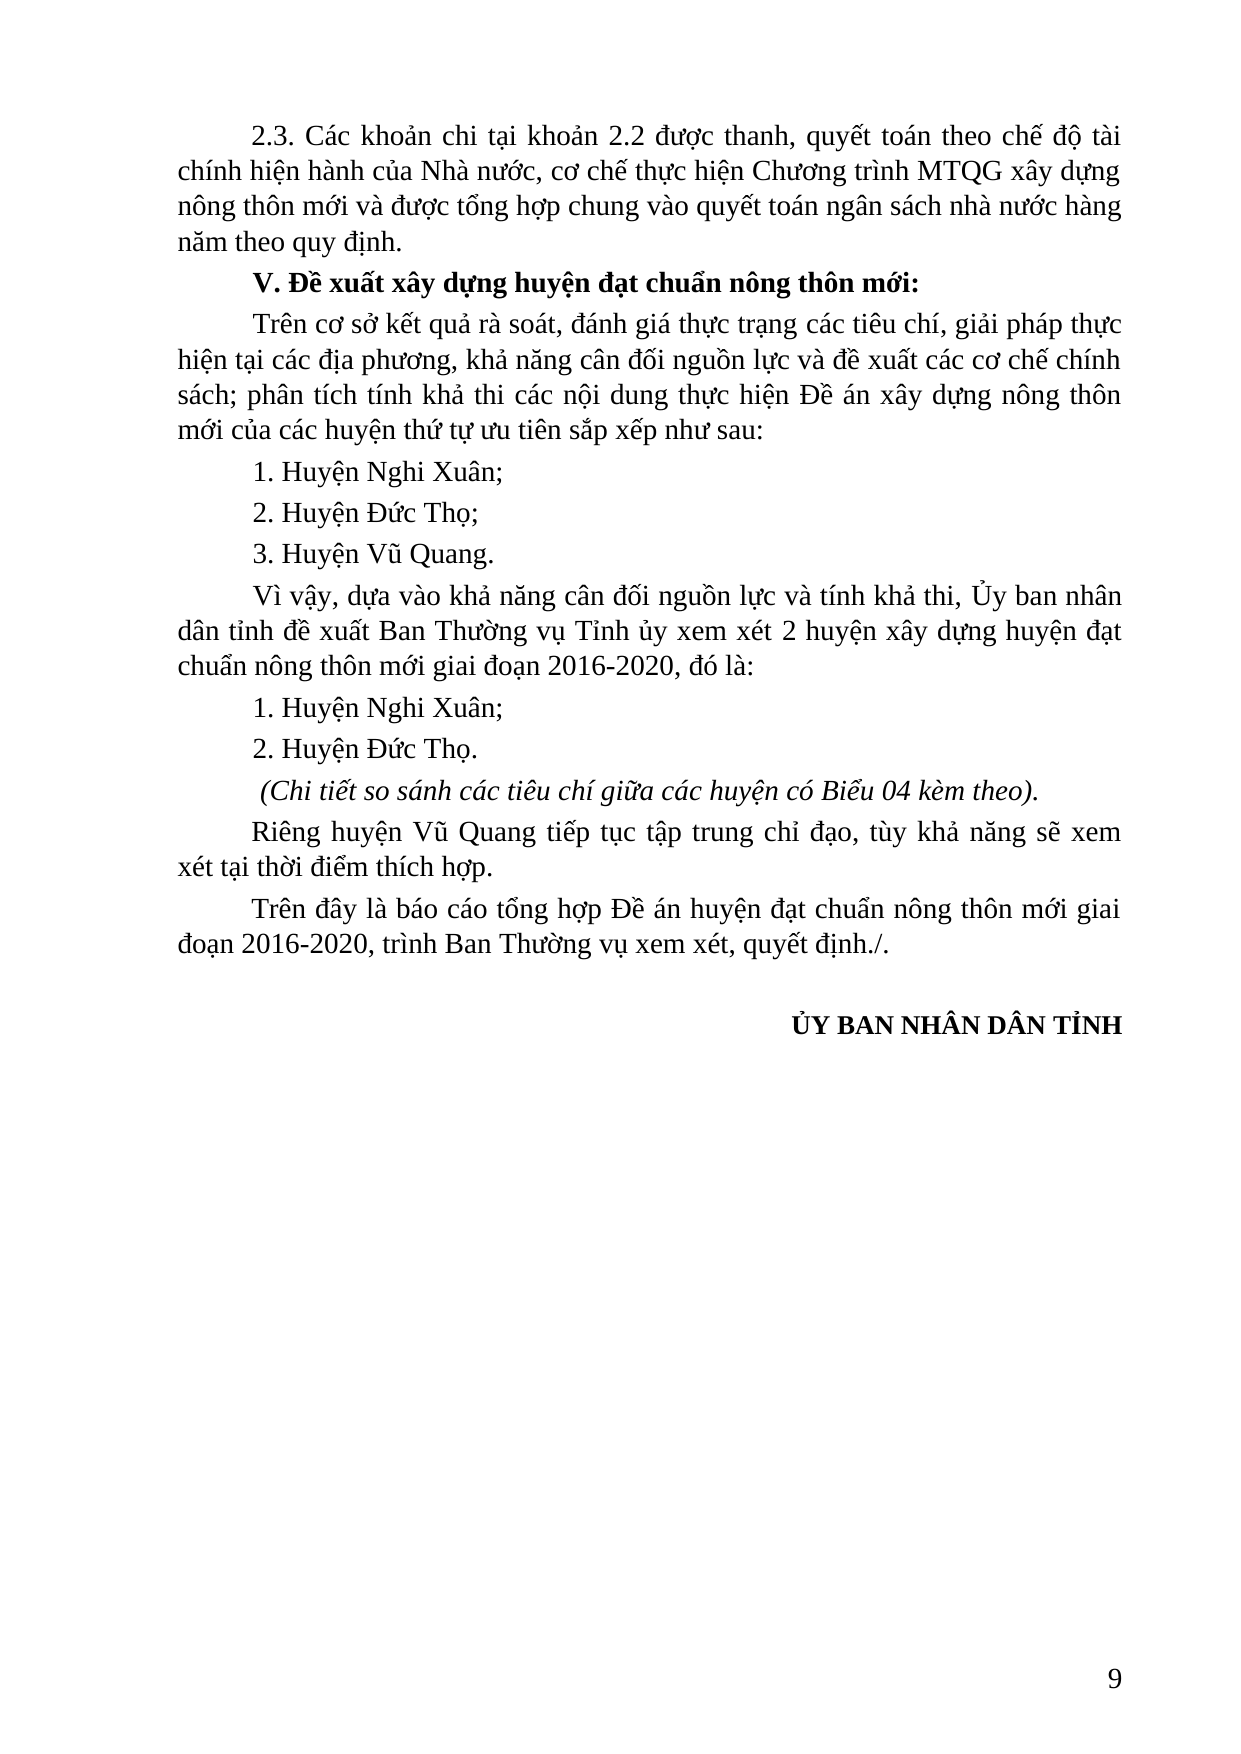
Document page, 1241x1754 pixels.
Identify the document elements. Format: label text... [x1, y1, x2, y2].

text 3. Huyện Vũ Quang. [177, 537, 1122, 570]
text 2. Huyện Đức Thọ. [177, 731, 1122, 765]
text Vì vậy, dựa vào khả năng cân đối nguồn lực và tính khả thi, Ủy ban nhân dân tỉnh đề xuất Ban Thường vụ Tỉnh ủy xem xét 2 huyện xây dựng huyện đạt chuẩn nông thôn mới giai đoạn 2016-2020, đó là: [177, 578, 1122, 682]
text 2.3. Các khoản chi tại khoản 2.2 được thanh, quyết toán theo chế độ tài chính hiện hành của Nhà nước, cơ chế thực hiện Chương trình MTQG xây dựng nông thôn mới và được tổng hợp chung vào quyết toán ngân sách nhà nước hàng năm theo quy định. [177, 118, 1122, 257]
text 1. Huyện Nghi Xuân; [177, 690, 1122, 723]
text Trên cơ sở kết quả rà soát, đánh giá thực trạng các tiêu chí, giải pháp thực hiện tại các địa phương, khả năng cân đối nguồn lực và đề xuất các cơ chế chính sách; phân tích tính khả thi các nội dung thực hiện Đề án xây dựng nông thôn mới của các huyện thứ tự ưu tiên sắp xếp như sau: [177, 307, 1122, 446]
text V. Đề xuất xây dựng huyện đạt chuẩn nông thôn mới: [177, 265, 1122, 299]
text Riêng huyện Vũ Quang tiếp tục tập trung chỉ đạo, tùy khả năng sẽ xem xét tại thời điểm thích hợp. [177, 814, 1122, 883]
text (Chi tiết so sánh các tiêu chí giữa các huyện có Biểu 04 kèm theo). [177, 773, 1122, 806]
text Trên đây là báo cáo tổng hợp Đề án huyện đạt chuẩn nông thôn mới giai đoạn 2016-2020, trình Ban Thường vụ xem xét, quyết định./. [177, 891, 1122, 960]
text 1. Huyện Nghi Xuân; [177, 454, 1122, 487]
text 2. Huyện Đức Thọ; [177, 495, 1122, 529]
text ỦY BAN NHÂN DÂN TỈNH [177, 1009, 1122, 1040]
